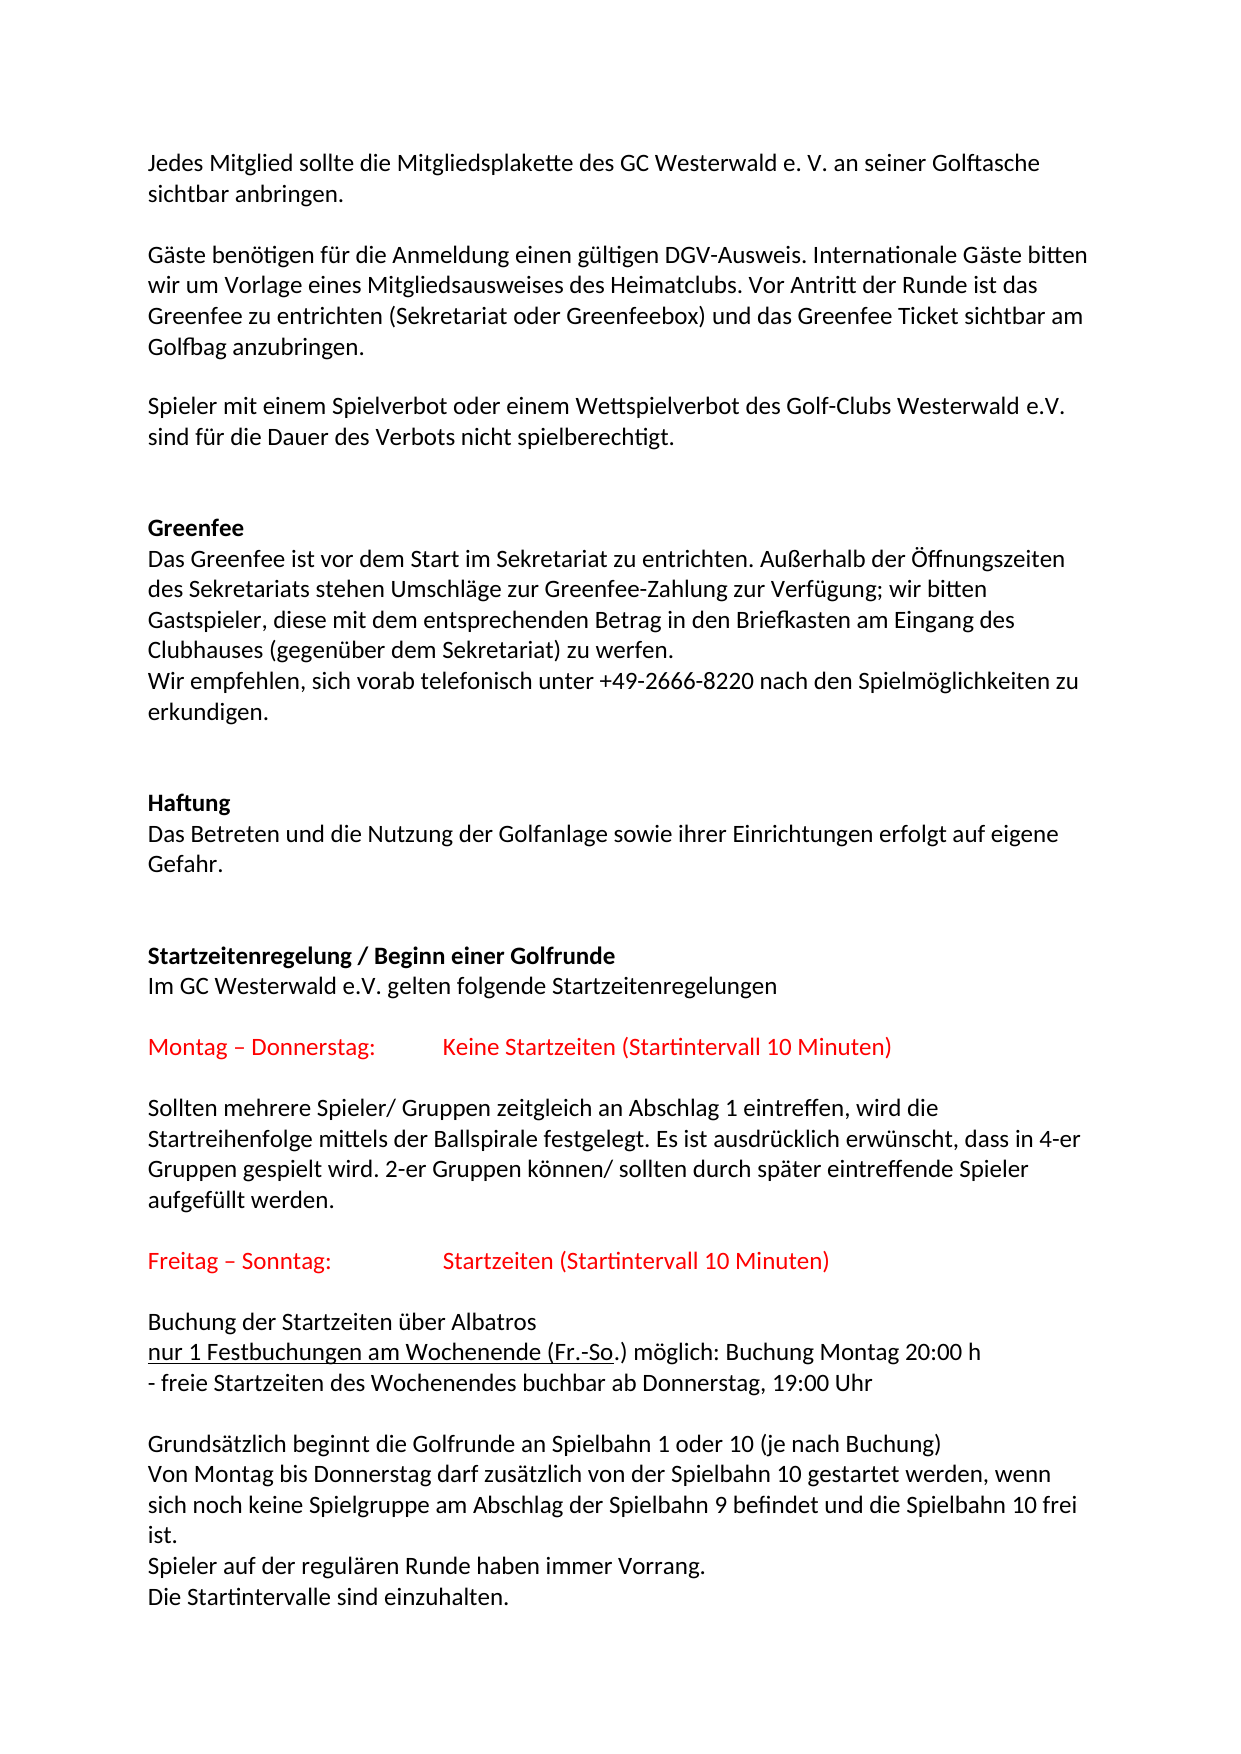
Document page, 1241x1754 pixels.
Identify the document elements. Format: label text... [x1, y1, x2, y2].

text Greenfee [148, 512, 1093, 543]
text Die Startintervalle sind einzuhalten. [148, 1581, 1093, 1611]
text Das Betreten und die Nutzung der Golfanlage sowie ihrer Einrichtungen erfolgt auf eigene Gefahr. [148, 818, 1093, 879]
text Gäste benötigen für die Anmeldung einen gültigen DGV-Ausweis. Internationale Gäste bitten wir um Vorlage eines Mitgliedsausweises des Heimatclubs. Vor Antritt der Runde ist das Greenfee zu entrichten (Sekretariat oder Greenfeebox) und das Greenfee Ticket sichtbar am Golfbag anzubringen. [148, 239, 1093, 361]
text Grundsätzlich beginnt die Golfrunde an Spielbahn 1 oder 10 (je nach Buchung) [148, 1428, 1093, 1459]
text Wir empfehlen, sich vorab telefonisch unter +49-2666-8220 nach den Spielmöglichkeiten zu erkundigen. [148, 665, 1093, 726]
text Haftung [148, 787, 1093, 818]
text Spieler mit einem Spielverbot oder einem Wettspielverbot des Golf-Clubs Westerwald e.V. sind für die Dauer des Verbots nicht spielberechtigt. [148, 390, 1093, 451]
text - freie Startzeiten des Wochenendes buchbar ab Donnerstag, 19:00 Uhr [148, 1367, 1093, 1398]
text Jedes Mitglied sollte die Mitgliedsplakette des GC Westerwald e. V. an seiner Golftasche sichtbar anbringen. [148, 148, 1093, 209]
text Buchung der Startzeiten über Albatros [148, 1306, 1093, 1337]
text Von Montag bis Donnerstag darf zusätzlich von der Spielbahn 10 gestartet werden, wenn sich noch keine Spielgruppe am Abschlag der Spielbahn 9 befindet und die Spielbahn 10 frei ist. [148, 1459, 1093, 1550]
text Das Greenfee ist vor dem Start im Sekretariat zu entrichten. Außerhalb der Öffnungszeiten des Sekretariats stehen Umschläge zur Greenfee-Zahlung zur Verfügung; wir bitten Gastspieler, diese mit dem entsprechenden Betrag in den Briefkasten am Eingang des Clubhauses (gegenüber dem Sekretariat) zu werfen. [148, 543, 1093, 665]
text nur 1 Festbuchungen am Wochenende (Fr.-So.) möglich: Buchung Montag 20:00 h [148, 1337, 1093, 1367]
text Freitag – Sonntag: Startzeiten (Startintervall 10 Minuten) [148, 1245, 1093, 1276]
text Spieler auf der regulären Runde haben immer Vorrang. [148, 1550, 1093, 1581]
text Startzeitenregelung / Beginn einer Golfrunde [148, 940, 1093, 970]
text Im GC Westerwald e.V. gelten folgende Startzeitenregelungen [148, 970, 1093, 1001]
text Sollten mehrere Spieler/ Gruppen zeitgleich an Abschlag 1 eintreffen, wird die Startreihenfolge mittels der Ballspirale festgelegt. Es ist ausdrücklich erwünscht, dass in 4-er Gruppen gespielt wird. 2-er Gruppen können/ sollten durch später eintreffende Spieler aufgefüllt werden. [148, 1092, 1093, 1214]
text Montag – Donnerstag: Keine Startzeiten (Startintervall 10 Minuten) [148, 1031, 1093, 1062]
